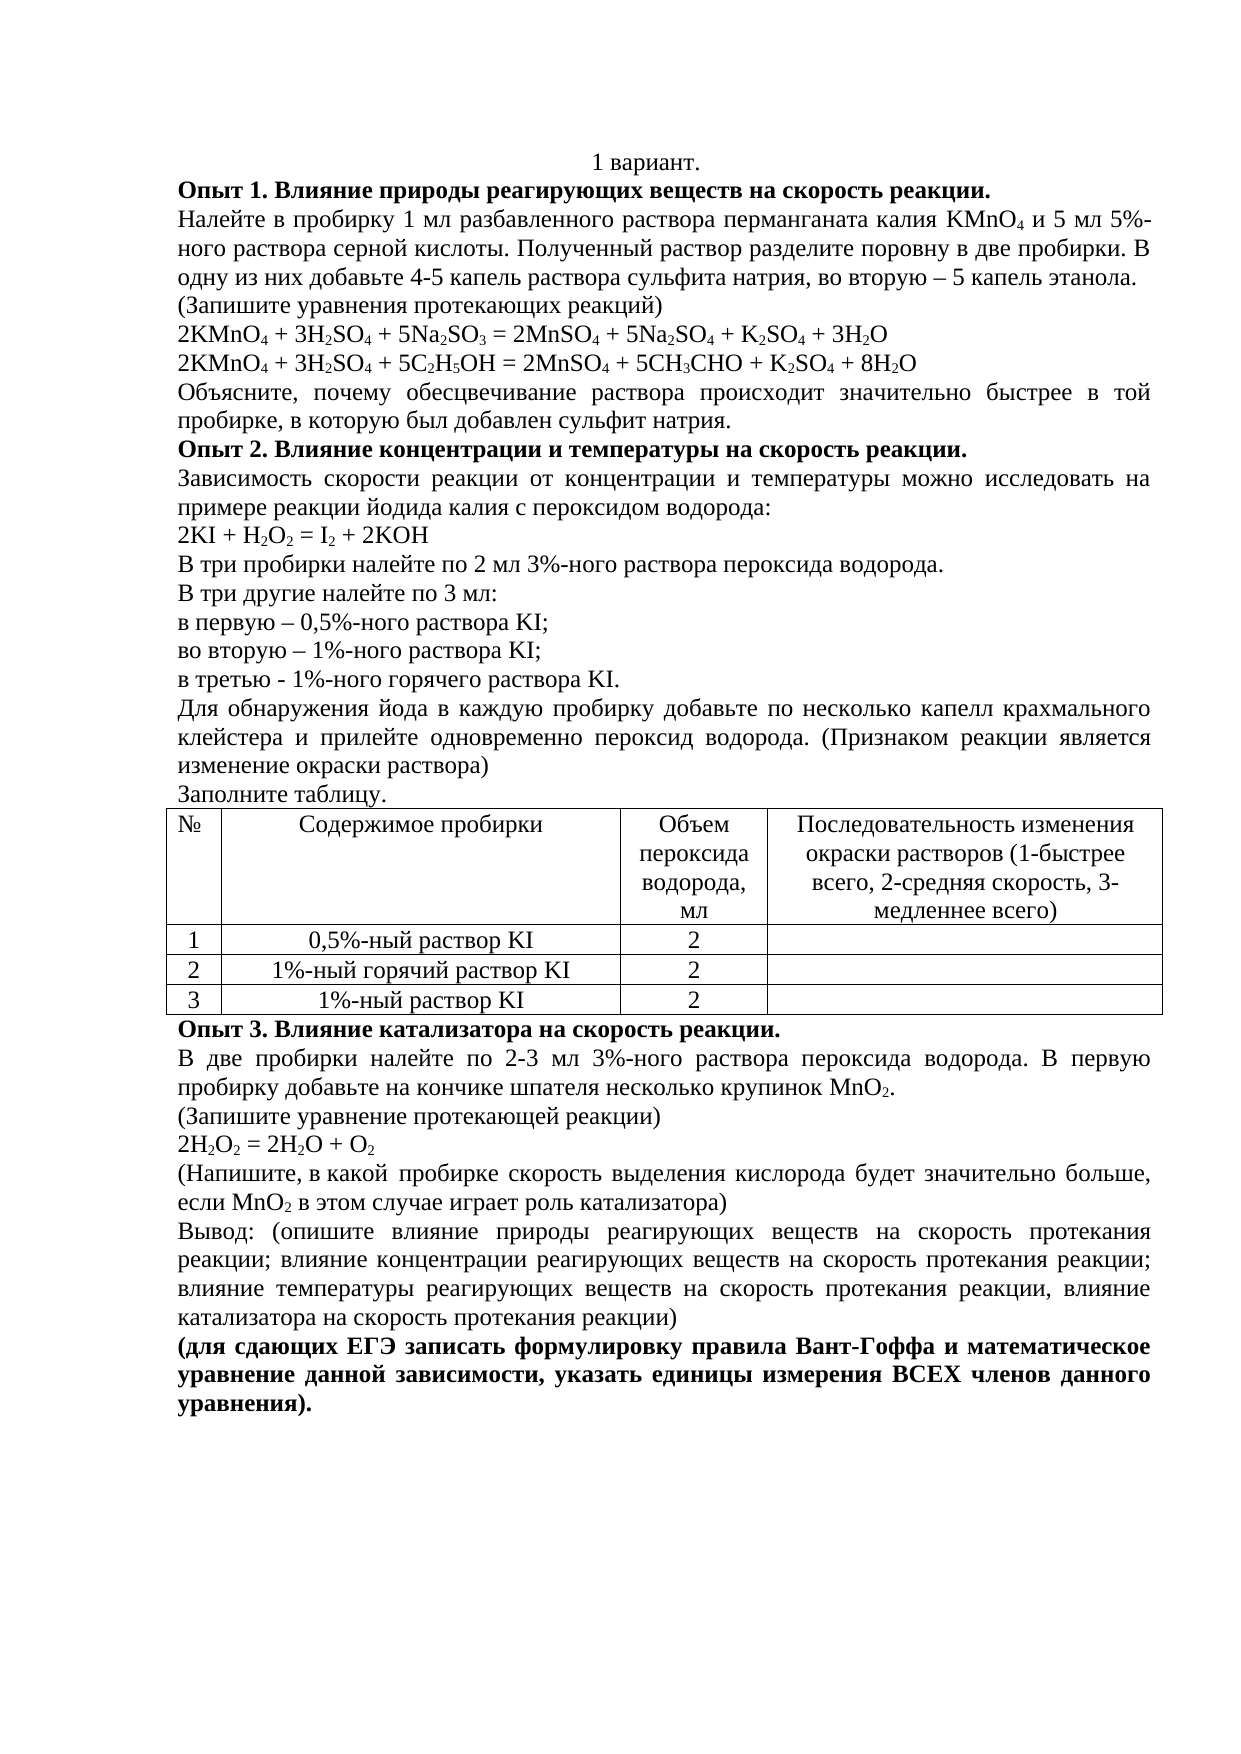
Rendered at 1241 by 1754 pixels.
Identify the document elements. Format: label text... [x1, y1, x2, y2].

text Опыт 1. Влияние природы реагирующих веществ на скорость реакции. [140, 176, 1152, 204]
text 2KMnO4 + 3H2SO4 + 5Na2SO3 = 2MnSO4 + 5Na2SO4 + K2SO4 + 3H2O [140, 319, 1152, 348]
table_cell [768, 955, 1162, 984]
text Налейте в пробирку 1 мл разбавленного раствора перманганата калия KMnO4 и 5 мл 5%-ного раствора серной кислоты. Полученный раствор разделите поровну в две пробирки. В одну из них добавьте 4-5 капель раствора сульфита натрия, во вторую – 5 капель этанола. [140, 204, 1152, 291]
text (Запишите уравнение протекающей реакции) [140, 1101, 1152, 1129]
text Для обнаружения йода в каждую пробирку добавьте по несколько капелл крахмального клейстера и прилейте одновременно пероксид водорода. (Признаком реакции является изменение окраски раствора) [140, 693, 1152, 779]
table_cell 3 [167, 985, 221, 1013]
table_header Содержимое пробирки [222, 809, 620, 924]
table_cell 2 [621, 925, 767, 954]
text Зависимость скорости реакции от концентрации и температуры можно исследовать на примере реакции йодида калия с пероксидом водорода: [140, 463, 1152, 521]
text 2KMnO4 + 3H2SO4 + 5C2H5OH = 2MnSO4 + 5CH3CHO + K2SO4 + 8H2O [140, 348, 1152, 377]
table_cell 1%-ный горячий раствор KI [222, 955, 620, 984]
text Вывод: (опишите влияние природы реагирующих веществ на скорость протекания реакции; влияние концентрации реагирующих веществ на скорость протекания реакции; влияние температуры реагирующих веществ на скорость протекания реакции, влияние катализатора на скорость протекания реакции) [140, 1216, 1152, 1331]
table_cell 2 [167, 955, 221, 984]
table_cell 2 [621, 985, 767, 1013]
text В две пробирки налейте по 2-3 мл 3%-ного раствора пероксида водорода. В первую пробирку добавьте на кончике шпателя несколько крупинок MnO2. [140, 1043, 1152, 1101]
text 1 вариант. [140, 147, 1152, 176]
table_header Объем пероксида водорода, мл [621, 809, 767, 924]
text 2H2O2 = 2H2O + O2 [140, 1129, 1152, 1158]
table_cell 0,5%-ный раствор KI [222, 925, 620, 954]
text В три пробирки налейте по 2 мл 3%-ного раствора пероксида водорода. [140, 549, 1152, 578]
table_cell [768, 925, 1162, 954]
text во вторую – 1%-ного раствора KI; [140, 636, 1152, 664]
table_cell [768, 985, 1162, 1013]
text 2KI + H2O2 = I2 + 2KOH [140, 521, 1152, 549]
table_cell 2 [621, 955, 767, 984]
table_header № [167, 809, 221, 924]
text Заполните таблицу. [140, 779, 1152, 808]
text Объясните, почему обесцвечивание раствора происходит значительно быстрее в той пробирке, в которую был добавлен сульфит натрия. [140, 377, 1152, 434]
text в третью - 1%-ного горячего раствора KI. [140, 664, 1152, 693]
text (для сдающих ЕГЭ записать формулировку правила Вант-Гоффа и математическое уравнение данной зависимости, указать единицы измерения ВСЕХ членов данного уравнения). [140, 1331, 1152, 1417]
text (Запишите уравнения протекающих реакций) [140, 291, 1152, 319]
table_header Последовательность изменения окраски растворов (1-быстрее всего, 2-средняя скорость, 3-медленнее всего) [768, 809, 1162, 924]
table_cell 1 [167, 925, 221, 954]
text Опыт 3. Влияние катализатора на скорость реакции. [140, 1014, 1152, 1043]
text В три другие налейте по 3 мл: [140, 578, 1152, 607]
table_cell 1%-ный раствор KI [222, 985, 620, 1013]
text в первую – 0,5%-ного раствора KI; [140, 607, 1152, 636]
text Опыт 2. Влияние концентрации и температуры на скорость реакции. [140, 434, 1152, 463]
text (Напишите, в какой пробирке скорость выделения кислорода будет значительно больше, если MnO2 в этом случае играет роль катализатора) [140, 1158, 1152, 1216]
